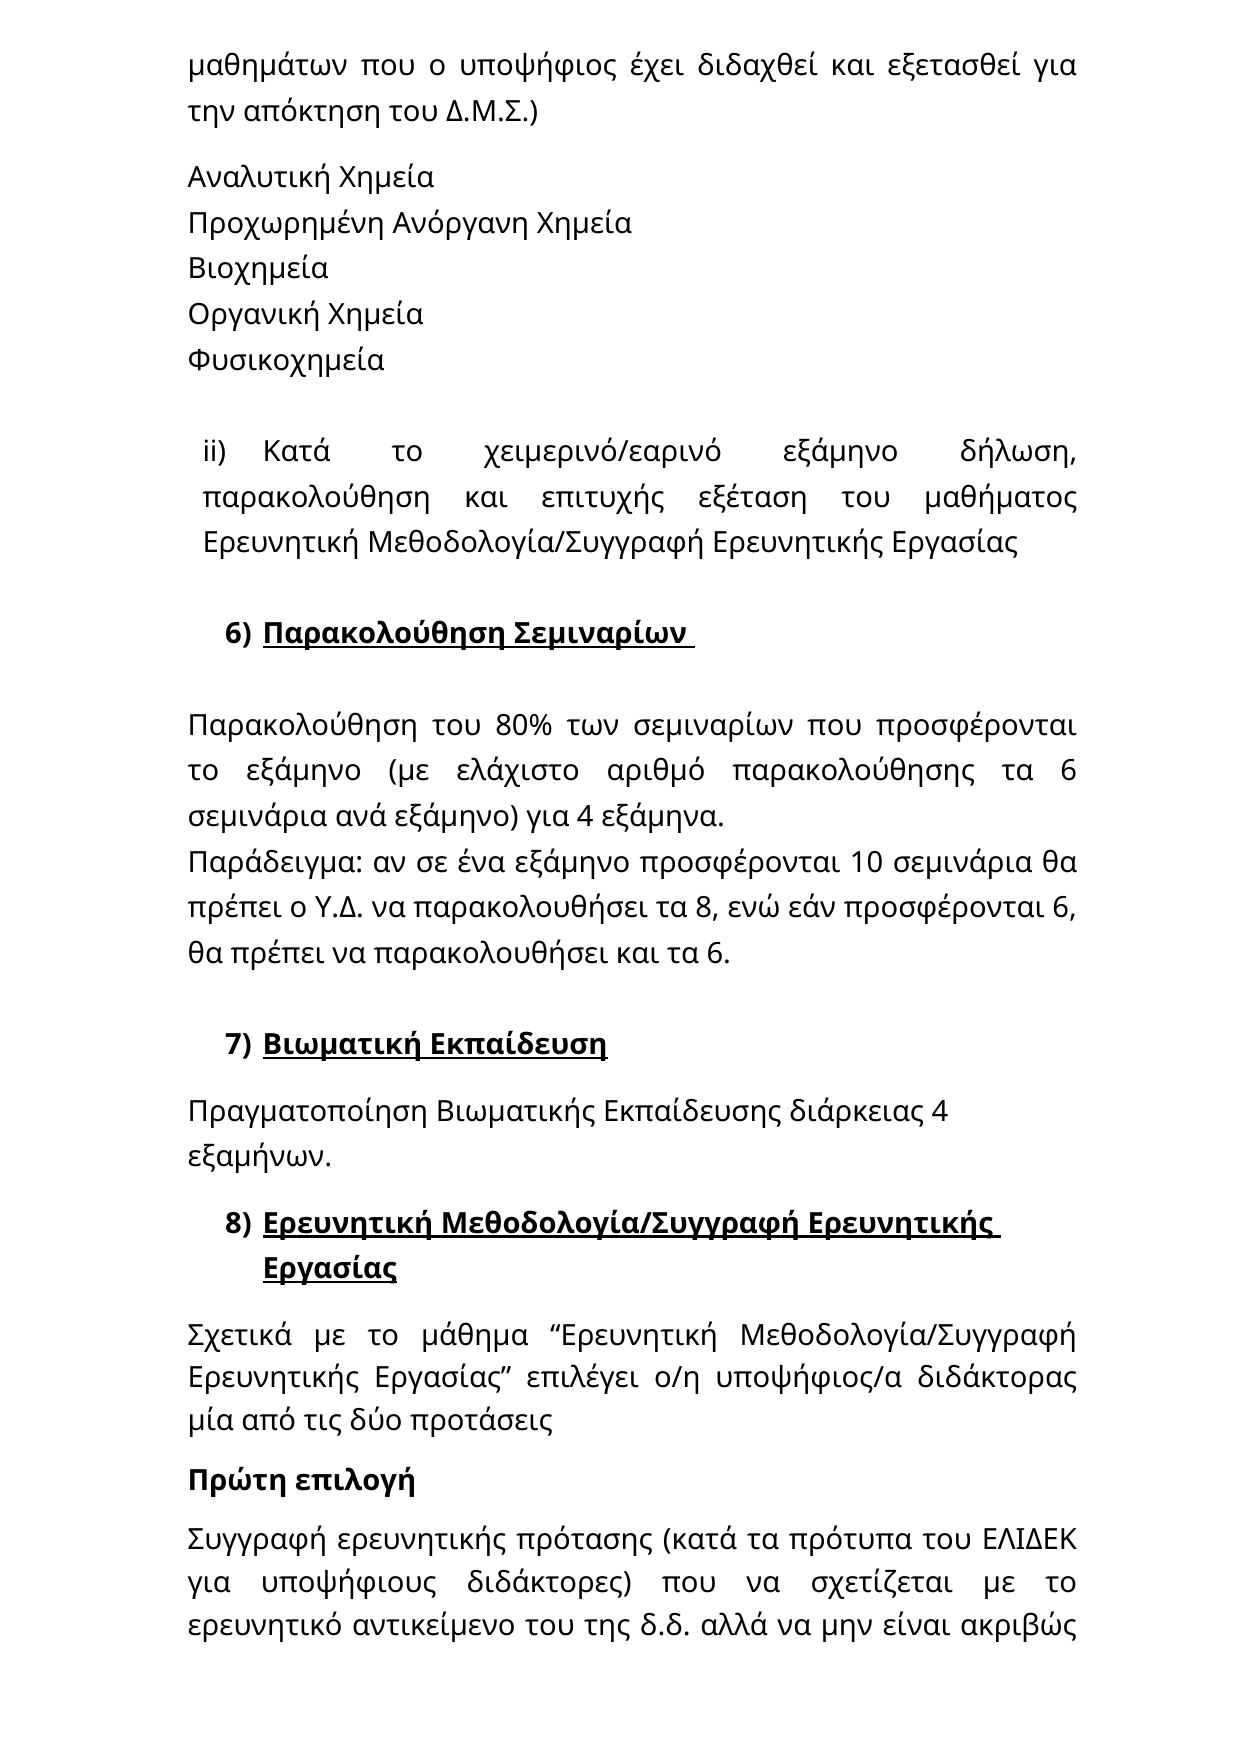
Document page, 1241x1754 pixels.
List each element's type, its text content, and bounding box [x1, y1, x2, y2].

list Παρακολούθηση του 80% των σεμιναρίων που προσφέρονται το εξάμηνο (με ελάχιστο αριθμό παρακολούθησης τα 6 σεμινάρια ανά εξάμηνο) για 4 εξάμηνα. [187, 704, 1078, 835]
text Οργανική Χημεία [187, 293, 1078, 333]
text Βιοχημεία [187, 248, 1078, 287]
list Ερευνητική Μεθοδολογία/Συγγραφή Ερευνητικής Εργασίας [225, 1202, 1078, 1287]
text Πραγματοποίηση Βιωματικής Εκπαίδευσης διάρκειας 4 εξαμήνων. [187, 1090, 1078, 1175]
text Αναλυτική Χημεία [187, 156, 1078, 196]
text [187, 1518, 1078, 1644]
list Παρακολούθηση Σεμιναρίων [225, 613, 1078, 652]
list Κατά το χειμερινό/εαρινό εξάμηνο δήλωση, παρακολούθηση και επιτυχής εξέταση του μαθήματος Ερευνητική Μεθοδολογία/Συγγραφή Ερευνητικής Εργασίας [202, 430, 1078, 561]
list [187, 44, 1078, 130]
list Παράδειγμα: αν σε ένα εξάμηνο προσφέρονται 10 σεμινάρια θα πρέπει ο Υ.Δ. να παρακολουθήσει τα 8, ενώ εάν προσφέρονται 6, θα πρέπει να παρακολουθήσει και τα 6. [187, 841, 1078, 972]
text Προχωρημένη Ανόργανη Χημεία [187, 202, 1078, 242]
text Πρώτη επιλογή [187, 1459, 1078, 1499]
list Βιωματική Εκπαίδευση [225, 1023, 1078, 1063]
text Φυσικοχημεία [187, 339, 1078, 379]
text Σχετικά με το μάθημα “Ερευνητική Μεθοδολογία/Συγγραφή Ερευνητικής Εργασίας” επιλέγει ο/η υποψήφιος/α διδάκτορας μία από τις δύο προτάσεις [187, 1314, 1078, 1439]
